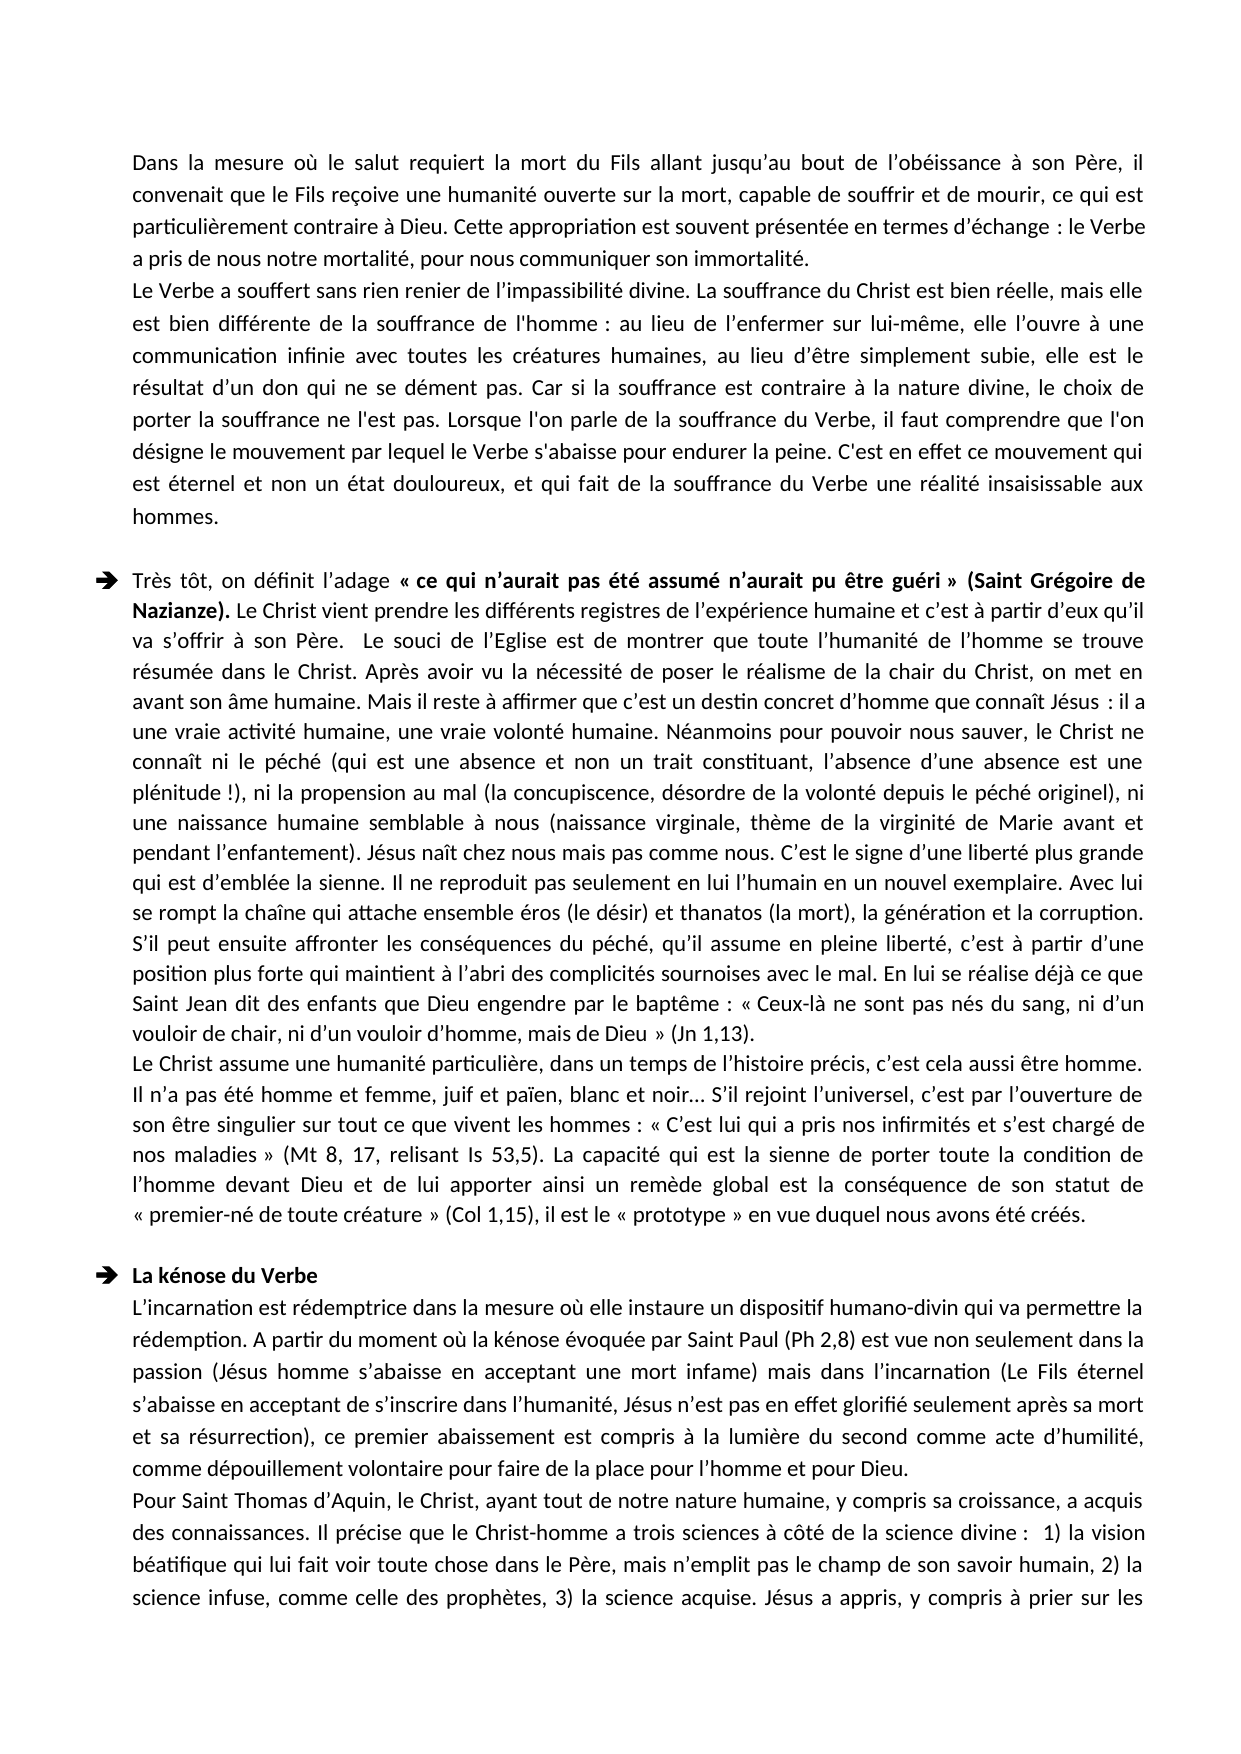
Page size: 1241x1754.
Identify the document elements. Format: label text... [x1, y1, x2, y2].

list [94, 148, 1146, 562]
list Très tôt, on définit l’adage « ce qui n’aurait pas été assumé n’aurait pu être guéri » (Saint Grégoire de Nazianze). Le Christ vient prendre les différents registres de l’expérience humaine et c’est à partir d’eux qu’il va s’offrir à son Père. Le souci de l’Eglise est de montrer que toute l’humanité de l’homme se trouve résumée dans le Christ. Après avoir vu la nécessité de poser le réalisme de la chair du Christ, on met en avant son âme humaine. Mais il reste à affirmer que c’est un destin concret d’homme que connaît Jésus : il a une vraie activité humaine, une vraie volonté humaine. Néanmoins pour pouvoir nous sauver, le Christ ne connaît ni le péché (qui est une absence et non un trait constituant, l’absence d’une absence est une plénitude !), ni la propension au mal (la concupiscence, désordre de la volonté depuis le péché originel), ni une naissance humaine semblable à nous (naissance virginale, thème de la virginité de Marie avant et pendant l’enfantement). Jésus naît chez nous mais pas comme nous. C’est le signe d’une liberté plus grande qui est d’emblée la sienne. Il ne reproduit pas seulement en lui l’humain en un nouvel exemplaire. Avec lui se rompt la chaîne qui attache ensemble éros (le désir) et thanatos (la mort), la génération et la corruption. S’il peut ensuite affronter les conséquences du péché, qu’il assume en pleine liberté, c’est à partir d’une position plus forte qui maintient à l’abri des complicités sournoises avec le mal. En lui se réalise déjà ce que Saint Jean dit des enfants que Dieu engendre par le baptême : « Ceux-là ne sont pas nés du sang, ni d’un vouloir de chair, ni d’un vouloir d’homme, mais de Dieu » (Jn 1,13). Le Christ assume une humanité particulière, dans un temps de l’histoire précis, c’est cela aussi être homme. Il n’a pas été homme et femme, juif et païen, blanc et noir… S’il rejoint l’universel, c’est par l’ouverture de son être singulier sur tout ce que vivent les hommes : « C’est lui qui a pris nos infirmités et s’est chargé de nos maladies » (Mt 8, 17, relisant Is 53,5). La capacité qui est la sienne de porter toute la condition de l’homme devant Dieu et de lui apporter ainsi un remède global est la conséquence de son statut de « premier-né de toute créature » (Col 1,15), il est le « prototype » en vue duquel nous avons été créés. [94, 566, 1146, 1259]
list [94, 1261, 1146, 1611]
